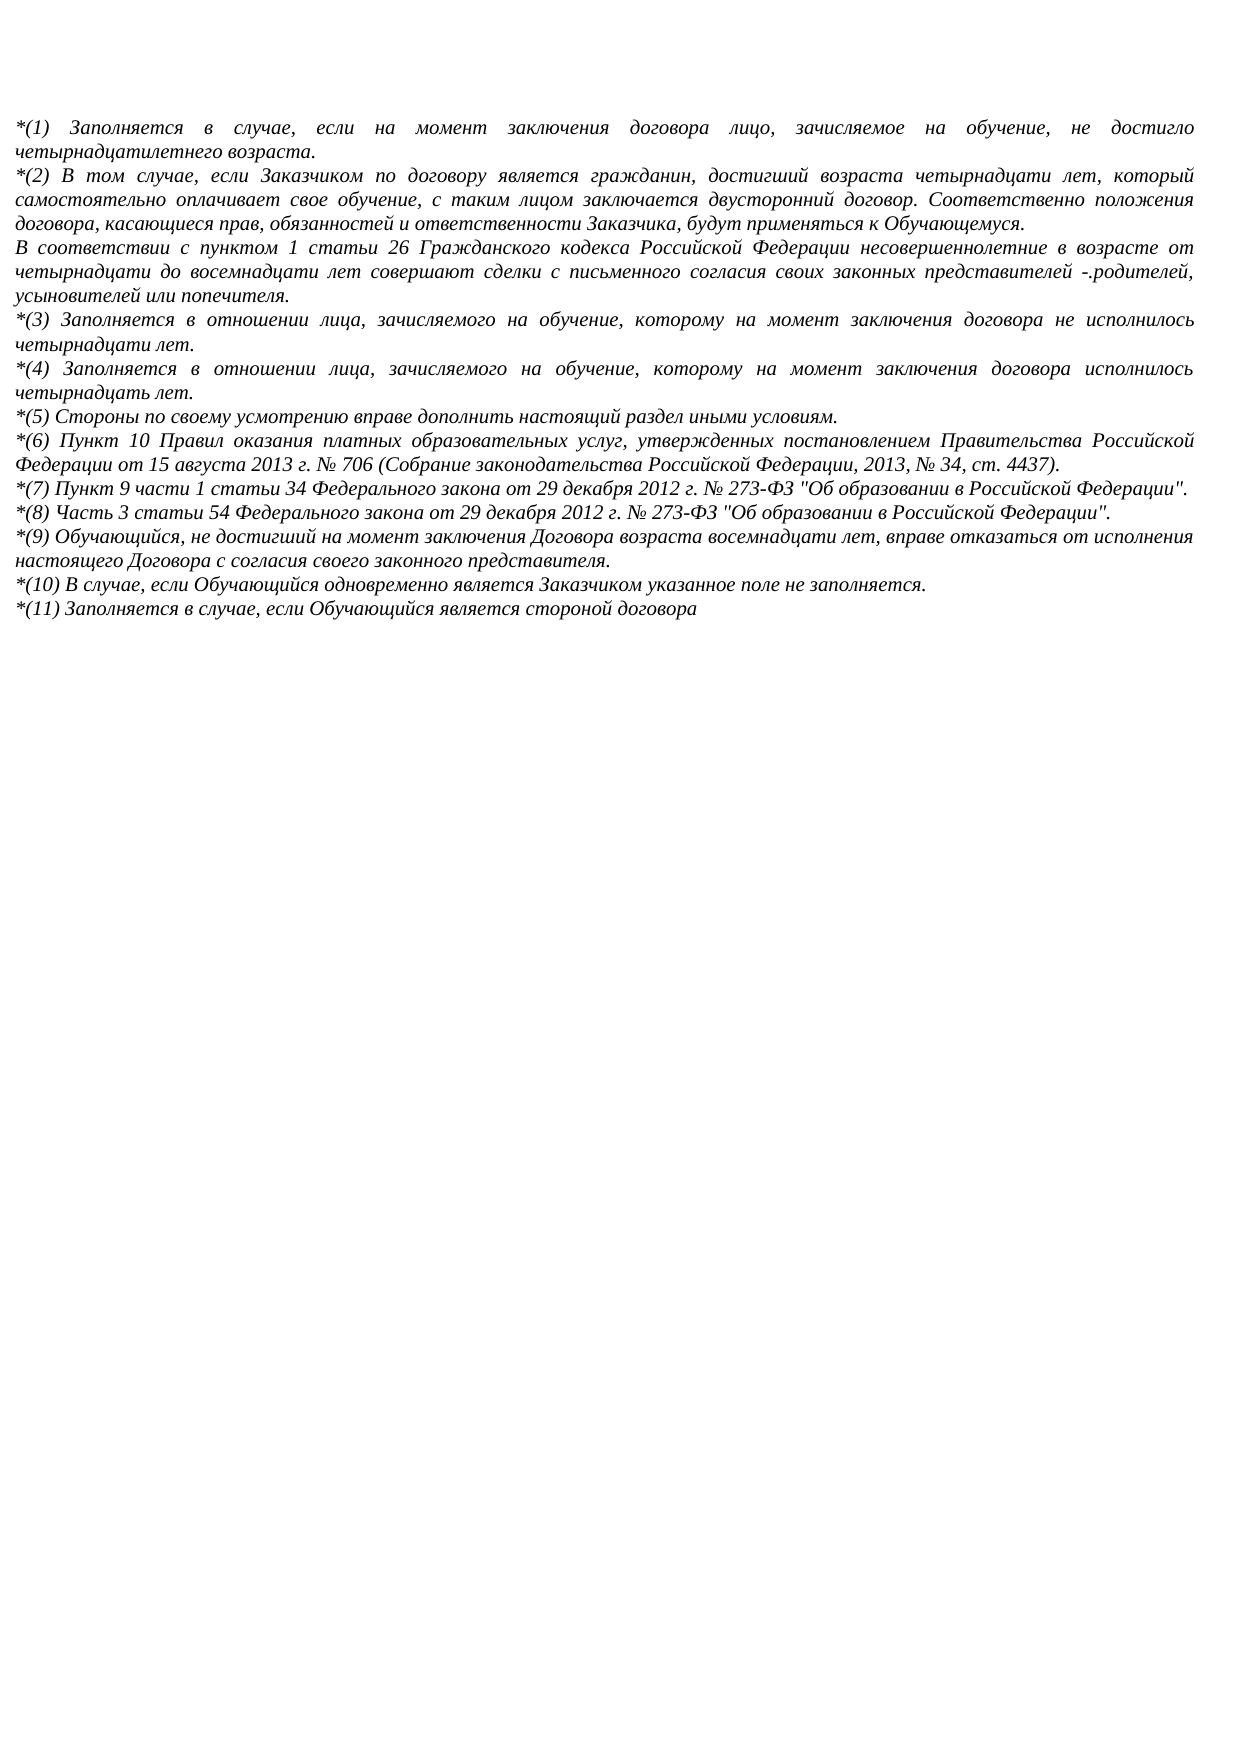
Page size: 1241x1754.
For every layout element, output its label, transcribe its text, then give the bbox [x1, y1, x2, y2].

text *(4) Заполняется в отношении лица, зачисляемого на обучение, которому на момент заключения договора исполнилось четырнадцать лет. [15, 356, 1195, 404]
text *(8) Часть 3 статьи 54 Федерального закона от 29 декабря 2012 г. № 273-ФЗ "Об образовании в Российской Федерации". [15, 500, 1195, 524]
text *(5) Стороны по своему усмотрению вправе дополнить настоящий раздел иными условиям. [15, 404, 1195, 428]
text *(6) Пункт 10 Правил оказания платных образовательных услуг, утвержденных постановлением Правительства Российской Федерации от 15 августа 2013 г. № 706 (Собрание законодательства Российской Федерации, 2013, № 34, ст. 4437). [15, 428, 1195, 476]
text В соответствии с пунктом 1 статьи 26 Гражданского кодекса Российской Федерации несовершеннолетние в возрасте от четырнадцати до восемнадцати лет совершают сделки с письменного согласия своих законных представителей -.родителей, усыновителей или попечителя. [15, 235, 1195, 307]
text *(2) В том случае, если Заказчиком по договору является гражданин, достигший возраста четырнадцати лет, который самостоятельно оплачивает свое обучение, с таким лицом заключается двусторонний договор. Соответственно положения договора, касающиеся прав, обязанностей и ответственности Заказчика, будут применяться к Обучающемуся. [15, 163, 1195, 235]
text *(7) Пункт 9 части 1 статьи 34 Федерального закона от 29 декабря 2012 г. № 273-ФЗ "Об образовании в Российской Федерации". [15, 476, 1195, 500]
text *(9) Обучающийся, не достигший на момент заключения Договора возраста восемнадцати лет, вправе отказаться от исполнения настоящего Договора с согласия своего законного представителя. [15, 524, 1195, 572]
text *(1) Заполняется в случае, если на момент заключения договора лицо, зачисляемое на обучение, не достигло четырнадцатилетнего возраста. [15, 115, 1195, 163]
text *(11) Заполняется в случае, если Обучающийся является стороной договора [15, 596, 1195, 620]
text *(10) В случае, если Обучающийся одновременно является Заказчиком указанное поле не заполняется. [15, 572, 1195, 596]
text *(3) Заполняется в отношении лица, зачисляемого на обучение, которому на момент заключения договора не исполнилось четырнадцати лет. [15, 307, 1195, 356]
